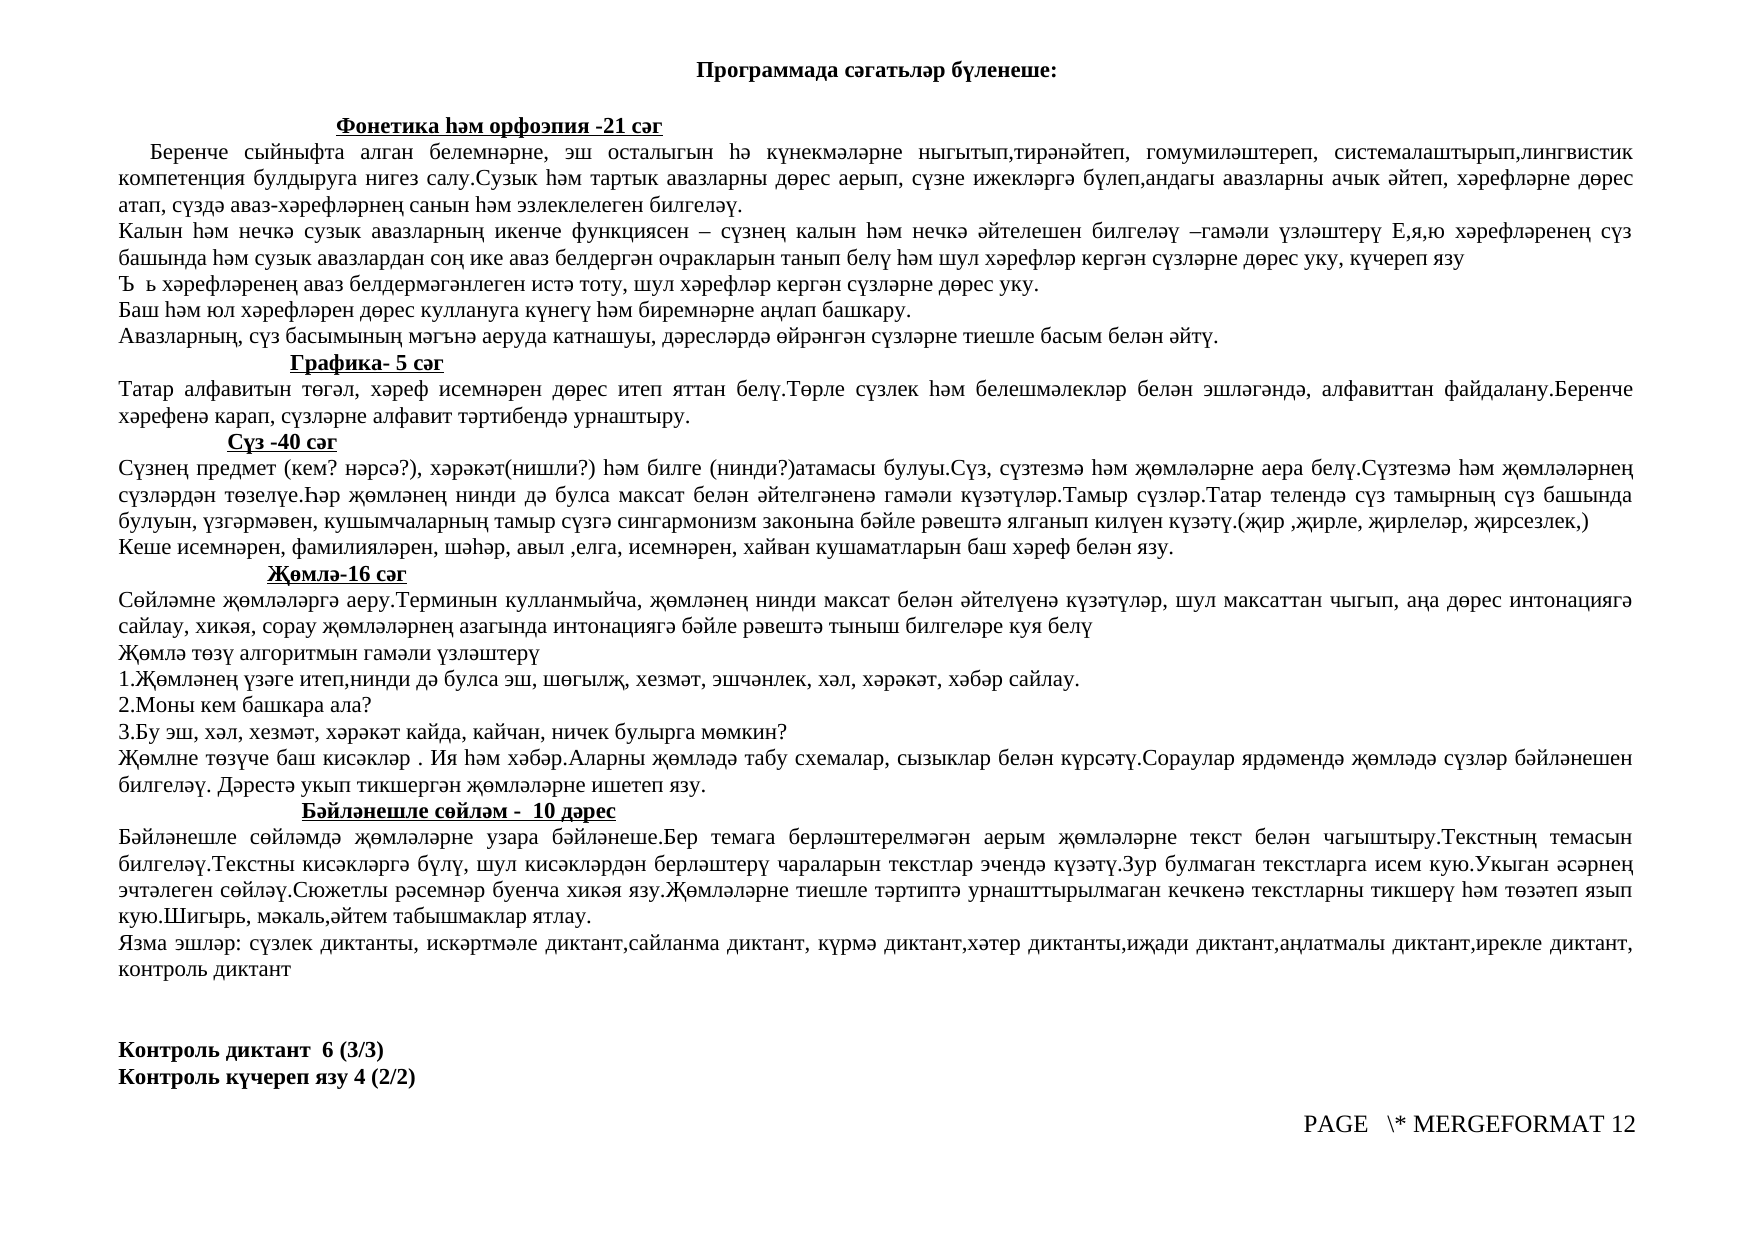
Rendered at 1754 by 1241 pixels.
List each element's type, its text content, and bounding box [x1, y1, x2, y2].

text Беренче сыйныфта алган белемнәрне, эш осталыгын һә күнекмәләрне ныгытып,тирәнәйтеп, гомумиләштереп, системалаштырып,лингвистик компетенция булдыруга нигез салу.Сузык һәм тартык авазларны дөрес аерып, сүзне ижекләргә бүлеп,андагы авазларны ачык әйтеп, хәрефләрне дөрес атап, сүздә аваз-хәрефләрнең санын һәм эзлеклелеген билгеләү. [118, 138, 1636, 217]
text 2.Моны кем башкара ала? [118, 692, 1636, 718]
text Язма эшләр: сүзлек диктанты, искәртмәле диктант,сайланма диктант, күрмә диктант,хәтер диктанты,иҗади диктант,аңлатмалы диктант,ирекле диктант, контроль диктант [118, 929, 1636, 981]
text Татар алфавитын төгәл, хәреф исемнәрен дөрес итеп яттан белү.Төрле сүзлек һәм белешмәлекләр белән эшләгәндә, алфавиттан файдалану.Беренче хәрефенә карап, сүзләрне алфавит тәртибендә урнаштыру. [118, 375, 1636, 428]
text Контроль диктант 6 (3/3) [118, 1037, 1636, 1063]
text Сөйләмне җөмләләргә аеру.Терминын кулланмыйча, җөмләнең нинди максат белән әйтелүенә күзәтүләр, шул максаттан чыгып, аңа дөрес интонациягә сайлау, хикәя, сорау җөмләләрнең азагында интонациягә бәйле рәвештә тыныш билгеләре куя белү [118, 586, 1636, 639]
text Баш һәм юл хәрефләрен дөрес куллануга күнегү һәм биремнәрне аңлап башкару. [118, 296, 1636, 323]
text Калын һәм нечкә сузык авазларның икенче функциясен – сүзнең калын һәм нечкә әйтелешен билгеләү –гамәли үзләштерү Е,я,ю хәрефләренең сүз башында һәм сузык авазлардан соң ике аваз белдергән очракларын танып белү һәм шул хәрефләр кергән сүзләрне дөрес уку, күчереп язу [118, 217, 1636, 270]
text Фонетика һәм орфоэпия -21 сәг [118, 112, 1636, 138]
text Җөмлә төзү алгоритмын гамәли үзләштерү [118, 639, 1636, 665]
text Ъ ь хәрефләренең аваз белдермәгәнлеген истә тоту, шул хәрефләр кергән сүзләрне дөрес уку. [118, 270, 1636, 296]
text Бәйләнешле сөйләмдә җөмләләрне узара бәйләнеше.Бер темага берләштерелмәгән аерым җөмләләрне текст белән чагыштыру.Текстның темасын билгеләү.Текстны кисәкләргә бүлү, шул кисәкләрдән берләштерү чараларын текстлар эчендә күзәтү.Зур булмаган текстларга исем кую.Укыган әсәрнең эчтәлеген сөйләү.Сюжетлы рәсемнәр буенча хикәя язу.Җөмләләрне тиешле тәртиптә урнашттырылмаган кечкенә текстларны тикшерү һәм төзәтеп язып кую.Шигырь, мәкаль,әйтем табышмаклар ятлау. [118, 823, 1636, 929]
text Авазларның, сүз басымының мәгънә аеруда катнашуы, дәресләрдә өйрәнгән сүзләрне тиешле басым белән әйтү. [118, 323, 1636, 349]
text Контроль күчереп язу 4 (2/2) [118, 1063, 1636, 1089]
text Җөмлә-16 сәг [118, 560, 1636, 586]
text 1.Җөмләнең үзәге итеп,нинди дә булса эш, шөгылҗ, хезмәт, эшчәнлек, хәл, хәрәкәт, хәбәр сайлау. [118, 665, 1636, 692]
text Бәйләнешле сөйләм - 10 дәрес [118, 797, 1636, 823]
text 3.Бу эш, хәл, хезмәт, хәрәкәт кайда, кайчан, ничек булырга мөмкин? [118, 718, 1636, 744]
text Җөмлне төзүче баш кисәкләр . Ия һәм хәбәр.Аларны җөмләдә табу схемалар, сызыклар белән күрсәтү.Сораулар ярдәмендә җөмләдә сүзләр бәйләнешен билгеләү. Дәрестә укып тикшергән җөмләләрне ишетеп язу. [118, 744, 1636, 797]
text Сүзнең предмет (кем? нәрсә?), хәрәкәт(нишли?) һәм билге (нинди?)атамасы булуы.Сүз, сүзтезмә һәм җөмләләрне аера белү.Сүзтезмә һәм җөмләләрнең сүзләрдән төзелүе.Һәр җөмләнең нинди дә булса максат белән әйтелгәненә гамәли күзәтүләр.Тамыр сүзләр.Татар телендә сүз тамырның сүз башында булуын, үзгәрмәвен, кушымчаларның тамыр сүзгә сингармонизм законына бәйле рәвештә ялганып килүен күзәтү.(җир ,җирле, җирлеләр, җирсезлек,) [118, 454, 1636, 533]
text Графика- 5 сәг [118, 349, 1636, 375]
text Сүз -40 сәг [118, 428, 1636, 454]
text Кеше исемнәрен, фамилияләрен, шәһәр, авыл ,елга, исемнәрен, хайван кушаматларын баш хәреф белән язу. [118, 533, 1636, 560]
text Программада сәгатьләр бүленеше: [118, 56, 1636, 83]
